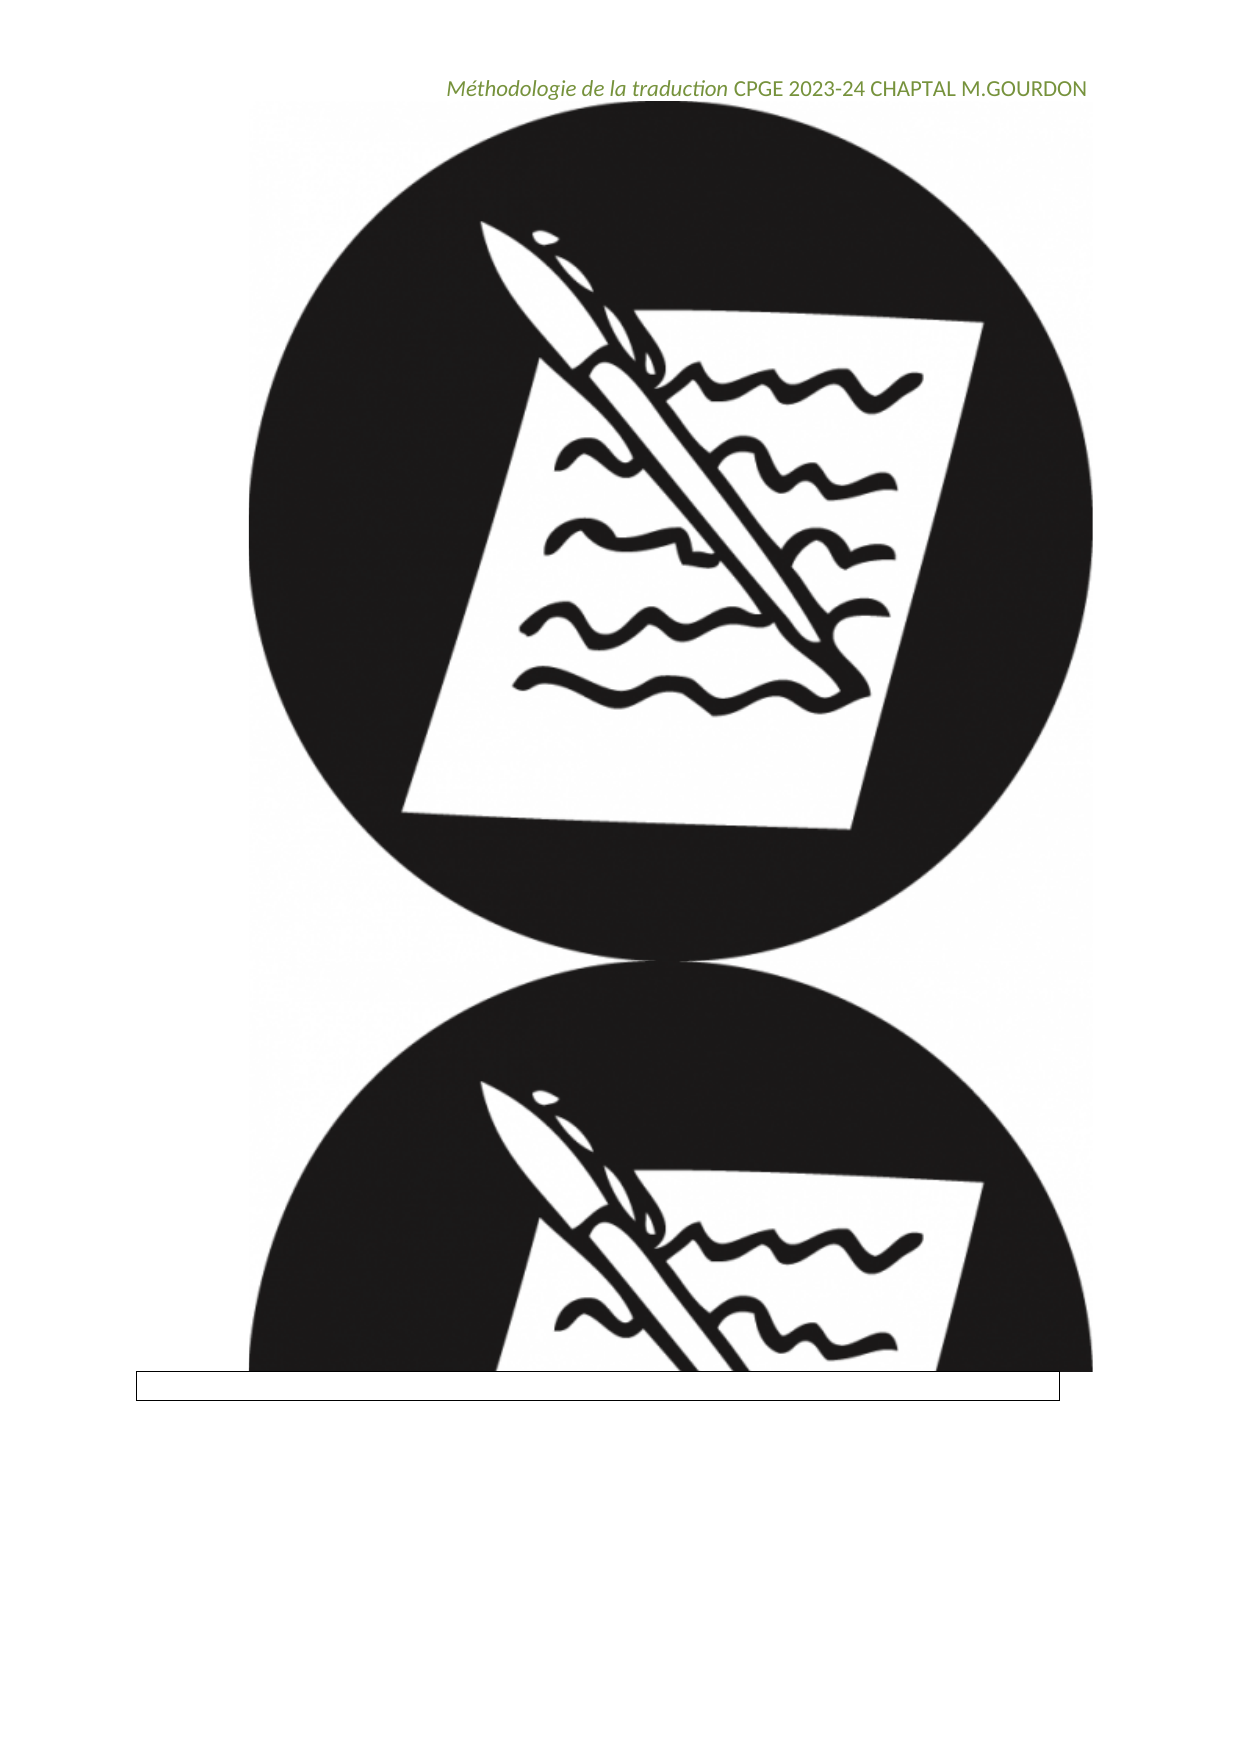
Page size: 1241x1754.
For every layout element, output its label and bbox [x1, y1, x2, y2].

picture [248, 101, 1093, 1372]
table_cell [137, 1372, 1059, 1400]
